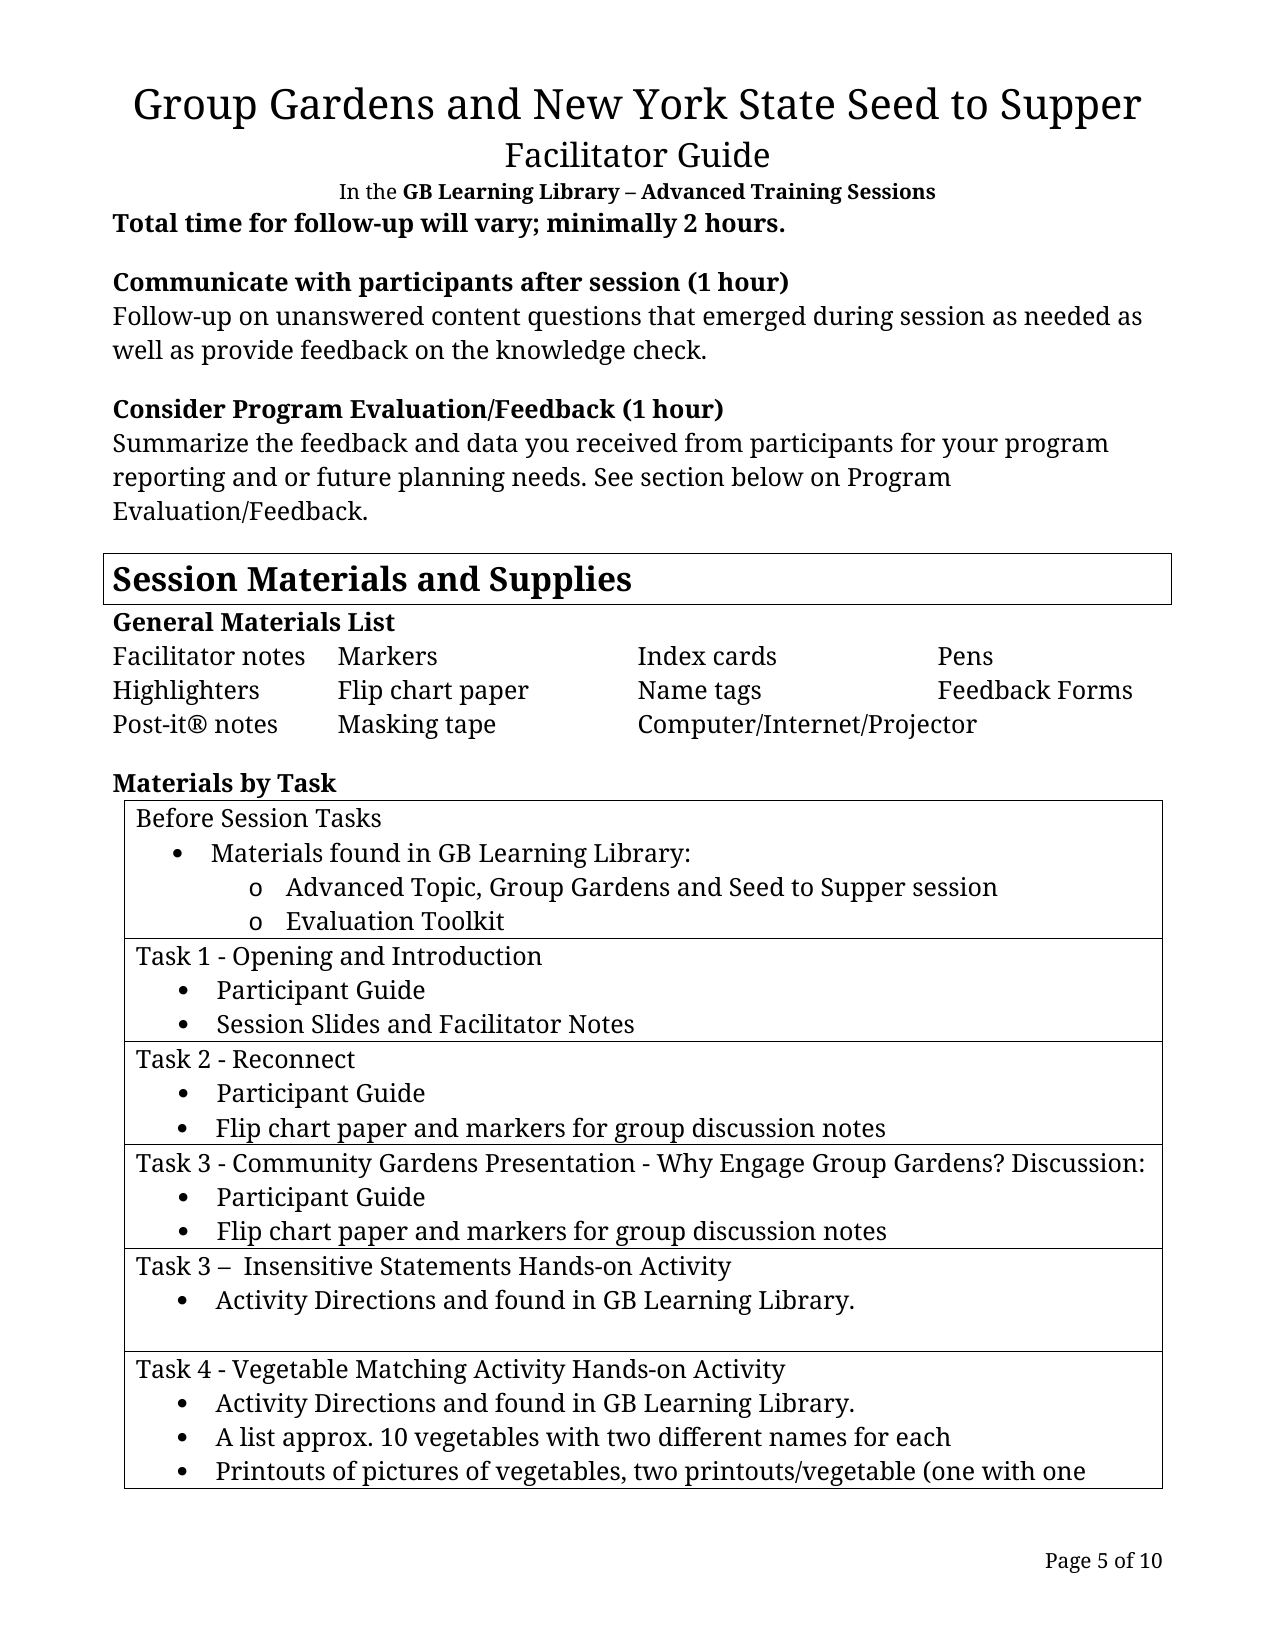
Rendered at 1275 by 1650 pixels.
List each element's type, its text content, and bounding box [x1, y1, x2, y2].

text Consider Program Evaluation/Feedback (1 hour) [112, 392, 1174, 426]
table_cell Task 3 - Community Gardens Presentation - Why Engage Group Gardens? Discussion: Participant Guide Flip chart paper and markers for group discussion notes [125, 1145, 1162, 1247]
text Total time for follow-up will vary; minimally 2 hours. [112, 206, 1174, 240]
text Materials by Task [112, 766, 1162, 800]
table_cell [125, 1352, 1162, 1488]
text Follow-up on unanswered content questions that emerged during session as needed as well as provide feedback on the knowledge check. [112, 299, 1162, 367]
table_cell Task 2 - Reconnect Participant Guide Flip chart paper and markers for group discussion notes [125, 1042, 1162, 1144]
table_cell Task 3 – Insensitive Statements Hands-on Activity Activity Directions and found in GB Learning Library. [125, 1249, 1162, 1351]
text Facilitator notes Markers Index cards Pens [112, 639, 1162, 673]
text Post-it® notes Masking tape Computer/Internet/Projector [112, 707, 1162, 741]
table_header Before Session Tasks Materials found in GB Learning Library: Advanced Topic, Group Gardens and Seed to Supper session Evaluation Toolkit [125, 801, 1162, 938]
text Summarize the feedback and data you received from participants for your program reporting and or future planning needs. See section below on Program Evaluation/Feedback. [112, 426, 1174, 528]
text Highlighters Flip chart paper Name tags Feedback Forms [112, 673, 1162, 707]
text Session Materials and Supplies [104, 554, 1171, 604]
text Communicate with participants after session (1 hour) [112, 265, 1162, 299]
table_cell Task 1 - Opening and Introduction Participant Guide Session Slides and Facilitator Notes [125, 939, 1162, 1041]
text General Materials List [112, 605, 1162, 639]
